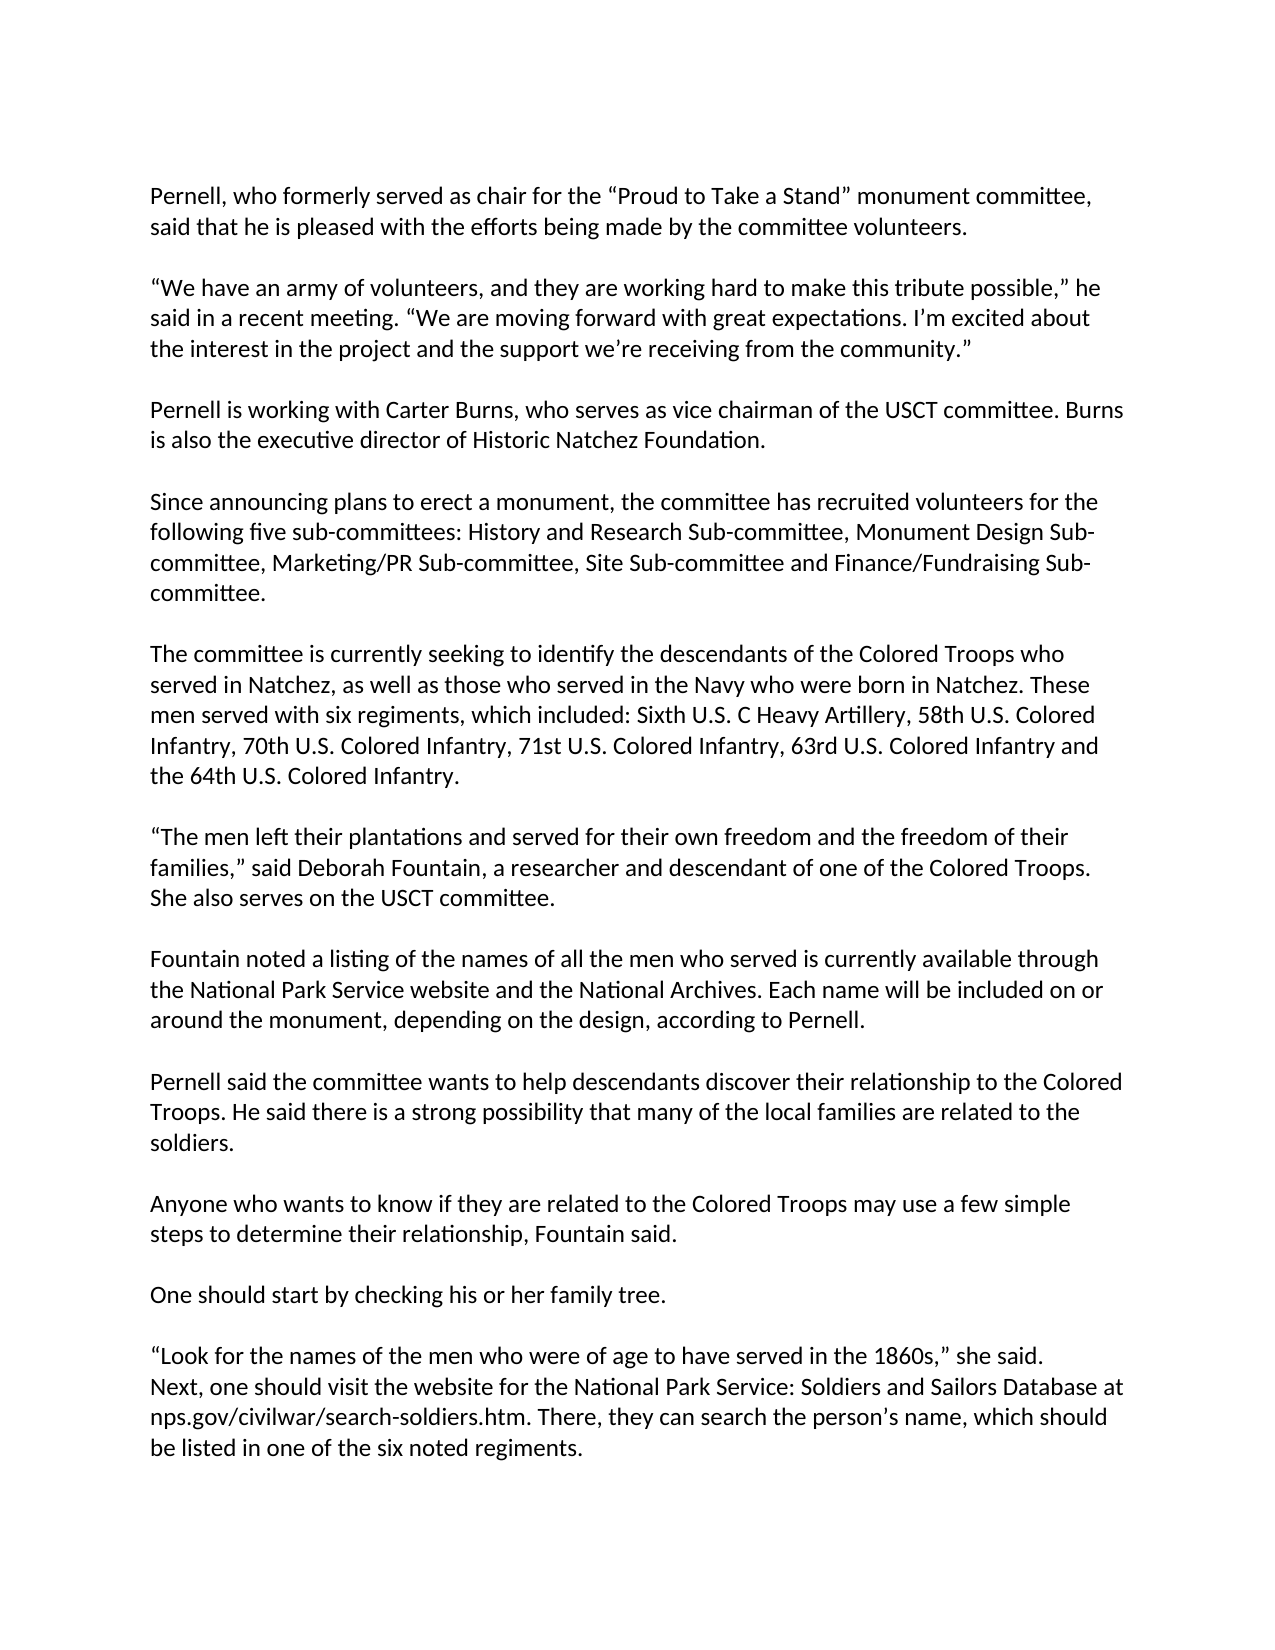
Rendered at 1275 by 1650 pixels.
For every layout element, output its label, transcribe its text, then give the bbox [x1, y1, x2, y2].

text Pernell, who formerly served as chair for the “Proud to Take a Stand” monument committee, said that he is pleased with the efforts being made by the committee volunteers. [150, 181, 1125, 242]
text Pernell is working with Carter Burns, who serves as vice chairman of the USCT committee. Burns is also the executive director of Historic Natchez Foundation. [150, 394, 1125, 455]
text Fountain noted a listing of the names of all the men who served is currently available through the National Park Service website and the National Archives. Each name will be included on or around the monument, depending on the design, according to Pernell. [150, 943, 1125, 1035]
text Next, one should visit the website for the National Park Service: Soldiers and Sailors Database at nps.gov/civilwar/search-soldiers.htm. There, they can search the person’s name, which should be listed in one of the six noted regiments. [150, 1371, 1125, 1462]
text Since announcing plans to erect a monument, the committee has recruited volunteers for the following five sub-committees: History and Research Sub-committee, Monument Design Sub-committee, Marketing/PR Sub-committee, Site Sub-committee and Finance/Fundraising Sub-committee. [150, 486, 1125, 608]
text Pernell said the committee wants to help descendants discover their relationship to the Colored Troops. He said there is a strong possibility that many of the local families are related to the soldiers. [150, 1066, 1125, 1157]
text One should start by checking his or her family tree. [150, 1279, 1125, 1310]
text “Look for the names of the men who were of age to have served in the 1860s,” she said. [150, 1340, 1125, 1371]
text Anyone who wants to know if they are related to the Colored Troops may use a few simple steps to determine their relationship, Fountain said. [150, 1188, 1125, 1249]
text “We have an army of volunteers, and they are working hard to make this tribute possible,” he said in a recent meeting. “We are moving forward with great expectations. I’m excited about the interest in the project and the support we’re receiving from the community.” [150, 272, 1125, 364]
text The committee is currently seeking to identify the descendants of the Colored Troops who served in Natchez, as well as those who served in the Navy who were born in Natchez. These men served with six regiments, which included: Sixth U.S. C Heavy Artillery, 58th U.S. Colored Infantry, 70th U.S. Colored Infantry, 71st U.S. Colored Infantry, 63rd U.S. Colored Infantry and the 64th U.S. Colored Infantry. [150, 638, 1125, 791]
text “The men left their plantations and served for their own freedom and the freedom of their families,” said Deborah Fountain, a researcher and descendant of one of the Colored Troops. She also serves on the USCT committee. [150, 821, 1125, 913]
